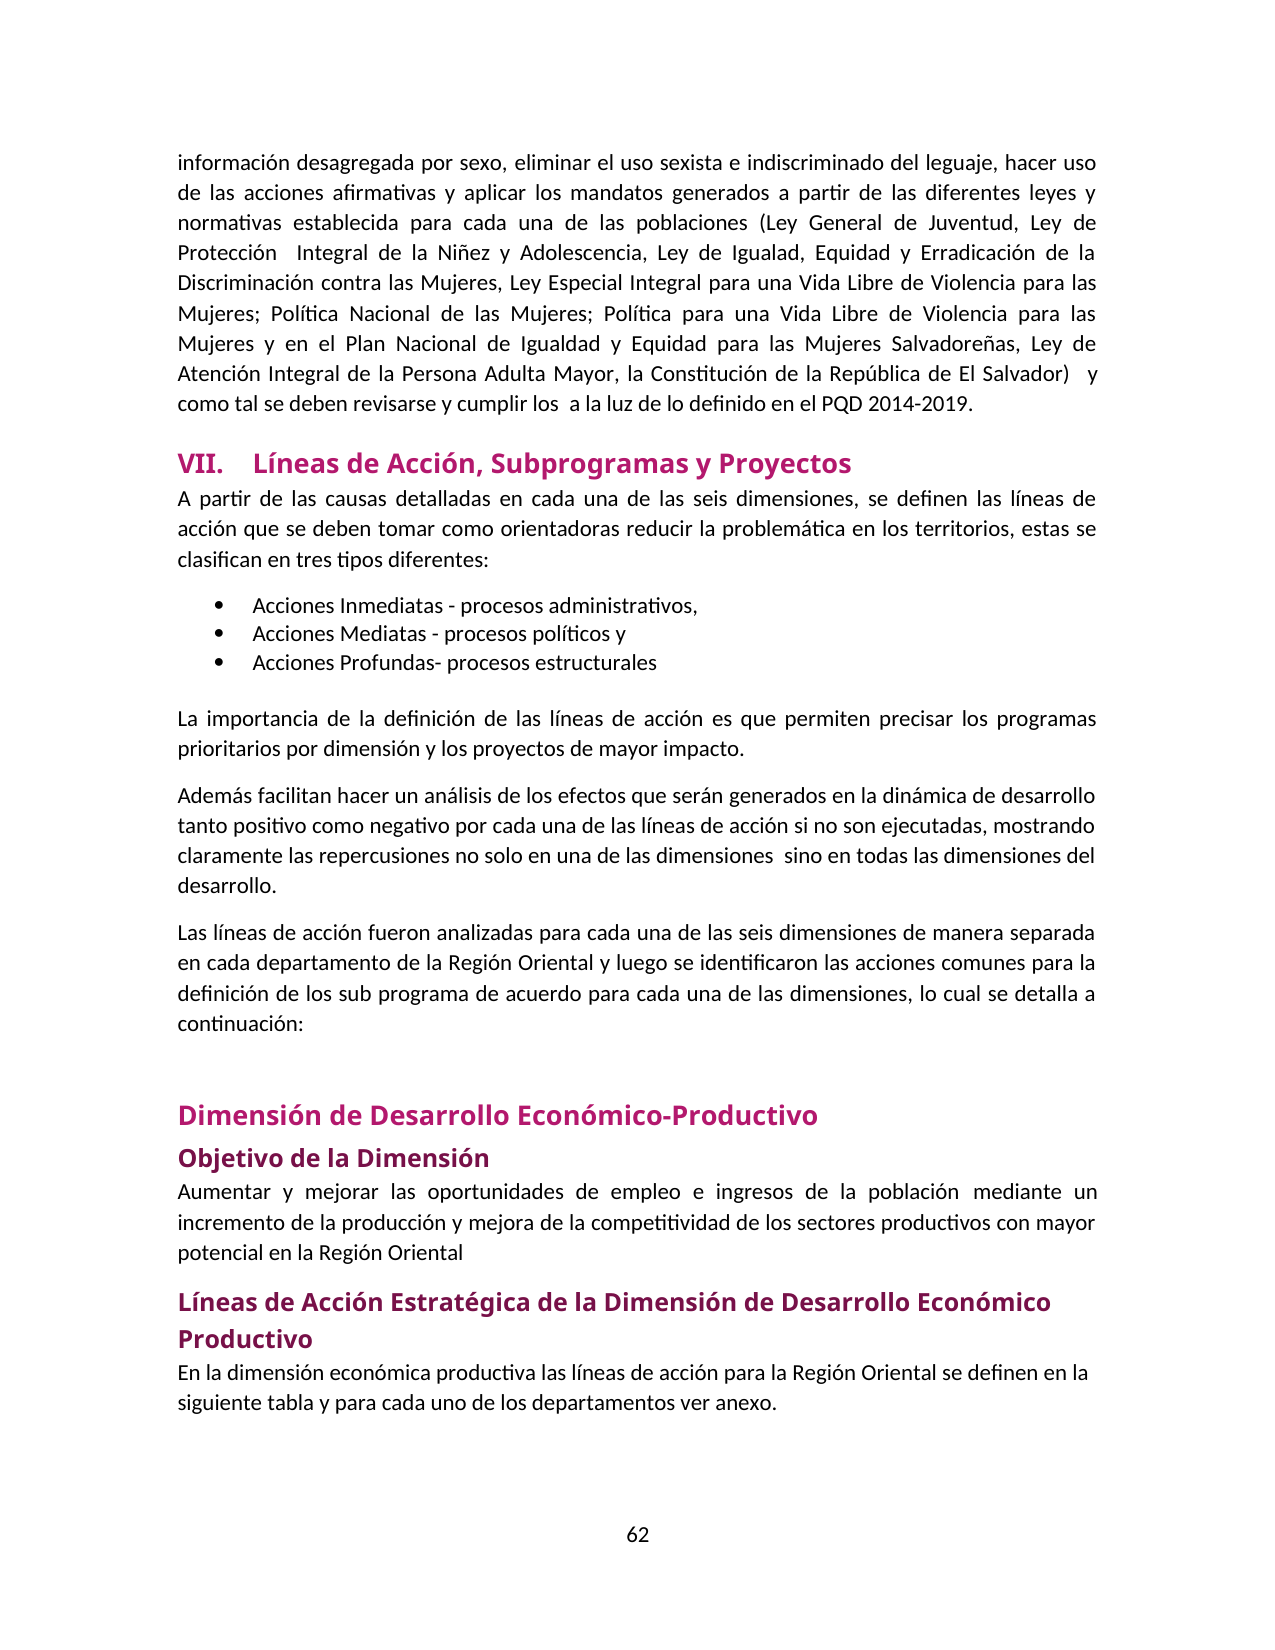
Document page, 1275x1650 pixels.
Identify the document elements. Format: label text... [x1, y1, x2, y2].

subtitle Dimensión de Desarrollo Económico-Productivo [177, 1097, 1098, 1133]
subtitle Líneas de Acción, Subprogramas y Proyectos [177, 444, 1098, 481]
text Además facilitan hacer un análisis de los efectos que serán generados en la dinámica de desarrollo tanto positivo como negativo por cada una de las líneas de acción si no son ejecutadas, mostrando claramente las repercusiones no solo en una de las dimensiones sino en todas las dimensiones del desarrollo. [177, 781, 1098, 899]
text Las líneas de acción fueron analizadas para cada una de las seis dimensiones de manera separada en cada departamento de la Región Oriental y luego se identificaron las acciones comunes para la definición de los sub programa de acuerdo para cada una de las dimensiones, lo cual se detalla a continuación: [177, 918, 1098, 1037]
text En la dimensión económica productiva las líneas de acción para la Región Oriental se definen en la siguiente tabla y para cada uno de los departamentos ver anexo. [177, 1358, 1098, 1416]
list Acciones Mediatas - procesos políticos y [215, 619, 1098, 648]
text A partir de las causas detalladas en cada una de las seis dimensiones, se definen las líneas de acción que se deben tomar como orientadoras reducir la problemática en los territorios, estas se clasifican en tres tipos diferentes: [177, 484, 1098, 573]
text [177, 148, 1098, 417]
subtitle Líneas de Acción Estratégica de la Dimensión de Desarrollo Económico Productivo [177, 1285, 1098, 1356]
text La importancia de la definición de las líneas de acción es que permiten precisar los programas prioritarios por dimensión y los proyectos de mayor impacto. [177, 704, 1098, 762]
list Acciones Inmediatas - procesos administrativos, [215, 592, 1098, 619]
text Aumentar y mejorar las oportunidades de empleo e ingresos de la población mediante un incremento de la producción y mejora de la competitividad de los sectores productivos con mayor potencial en la Región Oriental [177, 1177, 1098, 1266]
list Acciones Profundas- procesos estructurales [215, 648, 1098, 676]
subtitle Objetivo de la Dimensión [177, 1141, 1098, 1175]
